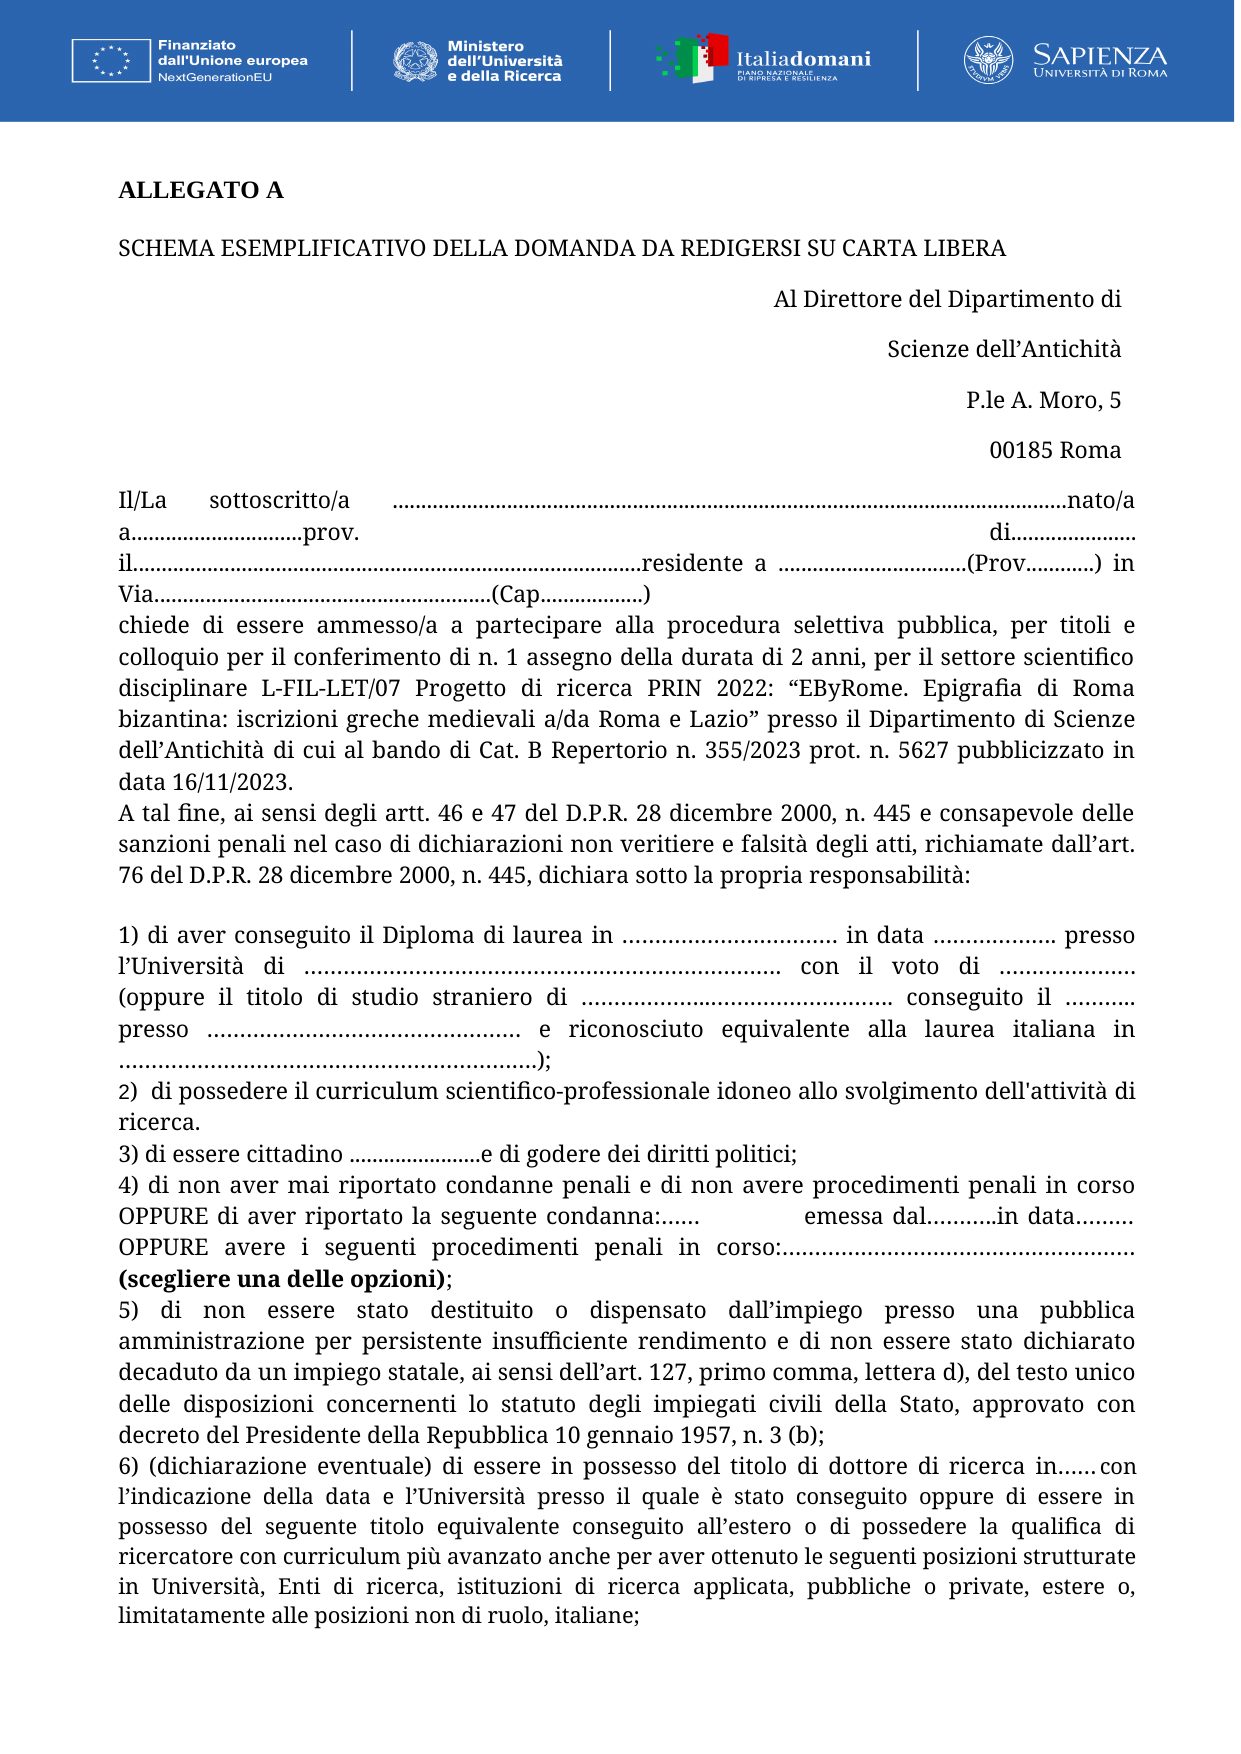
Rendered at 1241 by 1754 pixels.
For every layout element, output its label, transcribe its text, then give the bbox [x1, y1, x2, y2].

picture [0, 0, 1235, 151]
text 2) di possedere il curriculum scientifico-professionale idoneo allo svolgimento dell'attività di ricerca. [118, 1075, 1137, 1137]
text 6) (dichiarazione eventuale) di essere in possesso del titolo di dottore di ricerca in……con l’indicazione della data e l’Università presso il quale è stato conseguito oppure di essere in possesso del seguente titolo equivalente conseguito all’estero o di possedere la qualifica di ricercatore con curriculum più avanzato anche per aver ottenuto le seguenti posizioni strutturate in Università, Enti di ricerca, istituzioni di ricerca applicata, pubbliche o private, estere o, limitatamente alle posizioni non di ruolo, italiane; [118, 1450, 1137, 1630]
text A tal fine, ai sensi degli artt. 46 e 47 del D.P.R. 28 dicembre 2000, n. 445 e consapevole delle sanzioni penali nel caso di dichiarazioni non veritiere e falsità degli atti, richiamate dall’art. 76 del D.P.R. 28 dicembre 2000, n. 445, dichiara sotto la propria responsabilità: [118, 797, 1137, 891]
text P.le A. Moro, 5 [148, 384, 1122, 415]
text Al Direttore del Dipartimento di [148, 283, 1122, 314]
text 00185 Roma [590, 434, 1122, 465]
text Il/La sottoscritto/a ......................................................................................................................nato/a a..............................prov. di...................... il.........................................................................................residente a .................................(Prov............) in Via...........................................................(Cap..................) [118, 484, 1137, 609]
text 4) di non aver mai riportato condanne penali e di non avere procedimenti penali in corso OPPURE di aver riportato la seguente condanna:…… emessa dal………..in data………OPPURE avere i seguenti procedimenti penali in corso:……………………………………………… (scegliere una delle opzioni); [118, 1169, 1137, 1294]
text Scienze dell’Antichità [148, 333, 1122, 364]
text 1) di aver conseguito il Diploma di laurea in …………………………… in data ………………. presso l’Università di ………………………………………………………………. con il voto di ………………… (oppure il titolo di studio straniero di ………………..………………………. conseguito il ……….. presso ………………………………………… e riconosciuto equivalente alla laurea italiana in ……………………………………………………….); [118, 919, 1137, 1075]
text 5) di non essere stato destituito o dispensato dall’impiego presso una pubblica amministrazione per persistente insufficiente rendimento e di non essere stato dichiarato decaduto da un impiego statale, ai sensi dell’art. 127, primo comma, lettera d), del testo unico delle disposizioni concernenti lo statuto degli impiegati civili della Stato, approvato con decreto del Presidente della Repubblica 10 gennaio 1957, n. 3 (b); [118, 1294, 1137, 1450]
text 3) di essere cittadino .......................e di godere dei diritti politici; [118, 1137, 1137, 1169]
text SCHEMA ESEMPLIFICATIVO DELLA DOMANDA DA REDIGERSI SU CARTA LIBERA [118, 232, 1122, 264]
text ALLEGATO A [118, 151, 1137, 204]
text chiede di essere ammesso/a a partecipare alla procedura selettiva pubblica, per titoli e colloquio per il conferimento di n. 1 assegno della durata di 2 anni, per il settore scientifico disciplinare L-FIL-LET/07 Progetto di ricerca PRIN 2022: “EByRome. Epigrafia di Roma bizantina: iscrizioni greche medievali a/da Roma e Lazio” presso il Dipartimento di Scienze dell’Antichità di cui al bando di Cat. B Repertorio n. 355/2023 prot. n. 5627 pubblicizzato in data 16/11/2023. [118, 609, 1137, 797]
